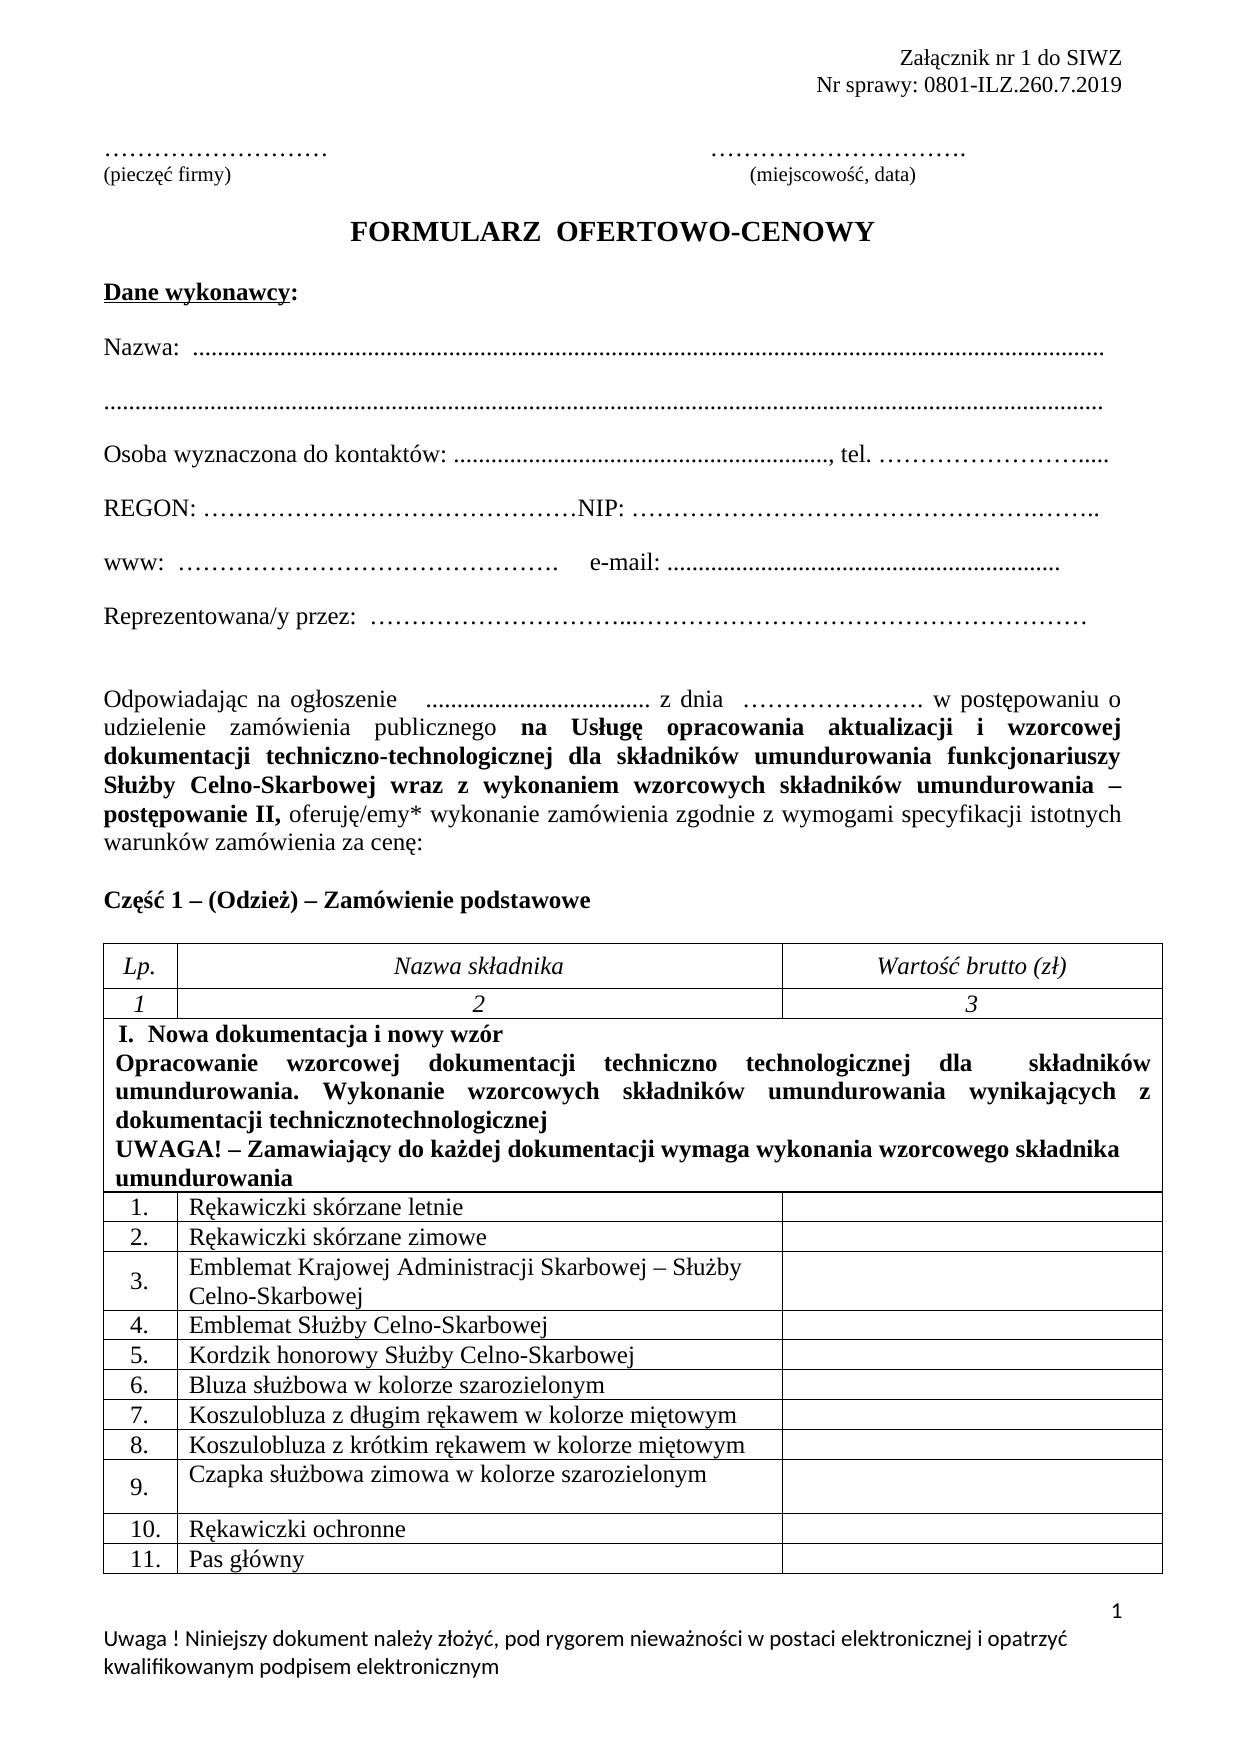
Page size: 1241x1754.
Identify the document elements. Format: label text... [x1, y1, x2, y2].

table_header Lp. [104, 944, 177, 988]
table_cell Koszulobluza z długim rękawem w kolorze miętowym [178, 1400, 782, 1429]
table_cell [104, 1370, 177, 1399]
text REGON: ………………………………………NIP: ………………………………………….…….. [103, 493, 1122, 522]
table_cell [104, 1400, 177, 1429]
table_cell 1 [104, 989, 177, 1018]
table_cell Koszulobluza z krótkim rękawem w kolorze miętowym [178, 1430, 782, 1458]
table_cell Nowa dokumentacja i nowy wzór Opracowanie wzorcowej dokumentacji techniczno technologicznej dla składników umundurowania. Wykonanie wzorcowych składników umundurowania wynikających z dokumentacji technicznotechnologicznej UWAGA! – Zamawiający do każdej dokumentacji wymaga wykonania wzorcowego składnika umundurowania [104, 1019, 1162, 1191]
table_cell [783, 1193, 1162, 1221]
text www: ………………………………………. e-mail: ............................................................... [103, 547, 1122, 576]
text Reprezentowana/y przez: …………………………...……………………………………………… [103, 601, 1122, 630]
text FORMULARZ OFERTOWO-CENOWY [103, 214, 1122, 248]
table_cell Czapka służbowa zimowa w kolorze szarozielonym [178, 1460, 782, 1513]
table_cell [783, 1252, 1162, 1309]
table_cell [783, 1370, 1162, 1399]
text Odpowiadając na ogłoszenie .................................... z dnia …………………. w postępowaniu o udzielenie zamówienia publicznego na Usługę opracowania aktualizacji i wzorcowej dokumentacji techniczno-technologicznej dla składników umundurowania funkcjonariuszy Służby Celno-Skarbowej wraz z wykonaniem wzorcowych składników umundurowania – postępowanie II, oferuję/emy* wykonanie zamówienia zgodnie z wymogami specyfikacji istotnych warunków zamówienia za cenę: [103, 684, 1122, 856]
table_cell Pas główny [178, 1544, 782, 1572]
table_cell [783, 1544, 1162, 1572]
table_cell [104, 1193, 177, 1221]
table_cell [104, 1460, 177, 1513]
table_cell [783, 1514, 1162, 1543]
table_cell Emblemat Służby Celno-Skarbowej [178, 1311, 782, 1339]
table_header Nazwa składnika [178, 944, 782, 988]
table_cell [104, 1340, 177, 1369]
table_cell [783, 1222, 1162, 1251]
table_cell [783, 1400, 1162, 1429]
table_cell Rękawiczki ochronne [178, 1514, 782, 1543]
text ................................................................................................................................................................ [103, 386, 1122, 414]
text (pieczęć firmy) (miejscowość, data) [103, 162, 1122, 186]
table_cell Kordzik honorowy Służby Celno-Skarbowej [178, 1340, 782, 1369]
table_cell Bluza służbowa w kolorze szarozielonym [178, 1370, 782, 1399]
table_cell [783, 1460, 1162, 1513]
table_cell [783, 1340, 1162, 1369]
table_cell [104, 1544, 177, 1572]
table_cell [104, 1311, 177, 1339]
table_cell 3 [783, 989, 1162, 1018]
text Nazwa: .................................................................................................................................................. [103, 332, 1122, 361]
table_cell 2 [178, 989, 782, 1018]
table_header Wartość brutto (zł) [783, 944, 1162, 988]
table_cell Rękawiczki skórzane letnie [178, 1193, 782, 1221]
table_cell [104, 1430, 177, 1458]
table_cell [783, 1430, 1162, 1458]
text ……………………… …………………………. [103, 133, 1122, 162]
table_cell [104, 1222, 177, 1251]
table_cell [104, 1252, 177, 1309]
table_cell Rękawiczki skórzane zimowe [178, 1222, 782, 1251]
text Dane wykonawcy: [103, 277, 1122, 306]
text Część 1 – (Odzież) – Zamówienie podstawowe [103, 885, 1122, 914]
text Osoba wyznaczona do kontaktów: ............................................................, tel. ……………………..... [103, 439, 1122, 468]
table_cell Emblemat Krajowej Administracji Skarbowej – Służby Celno-Skarbowej [178, 1252, 782, 1309]
table_cell [104, 1514, 177, 1543]
table_cell [783, 1311, 1162, 1339]
